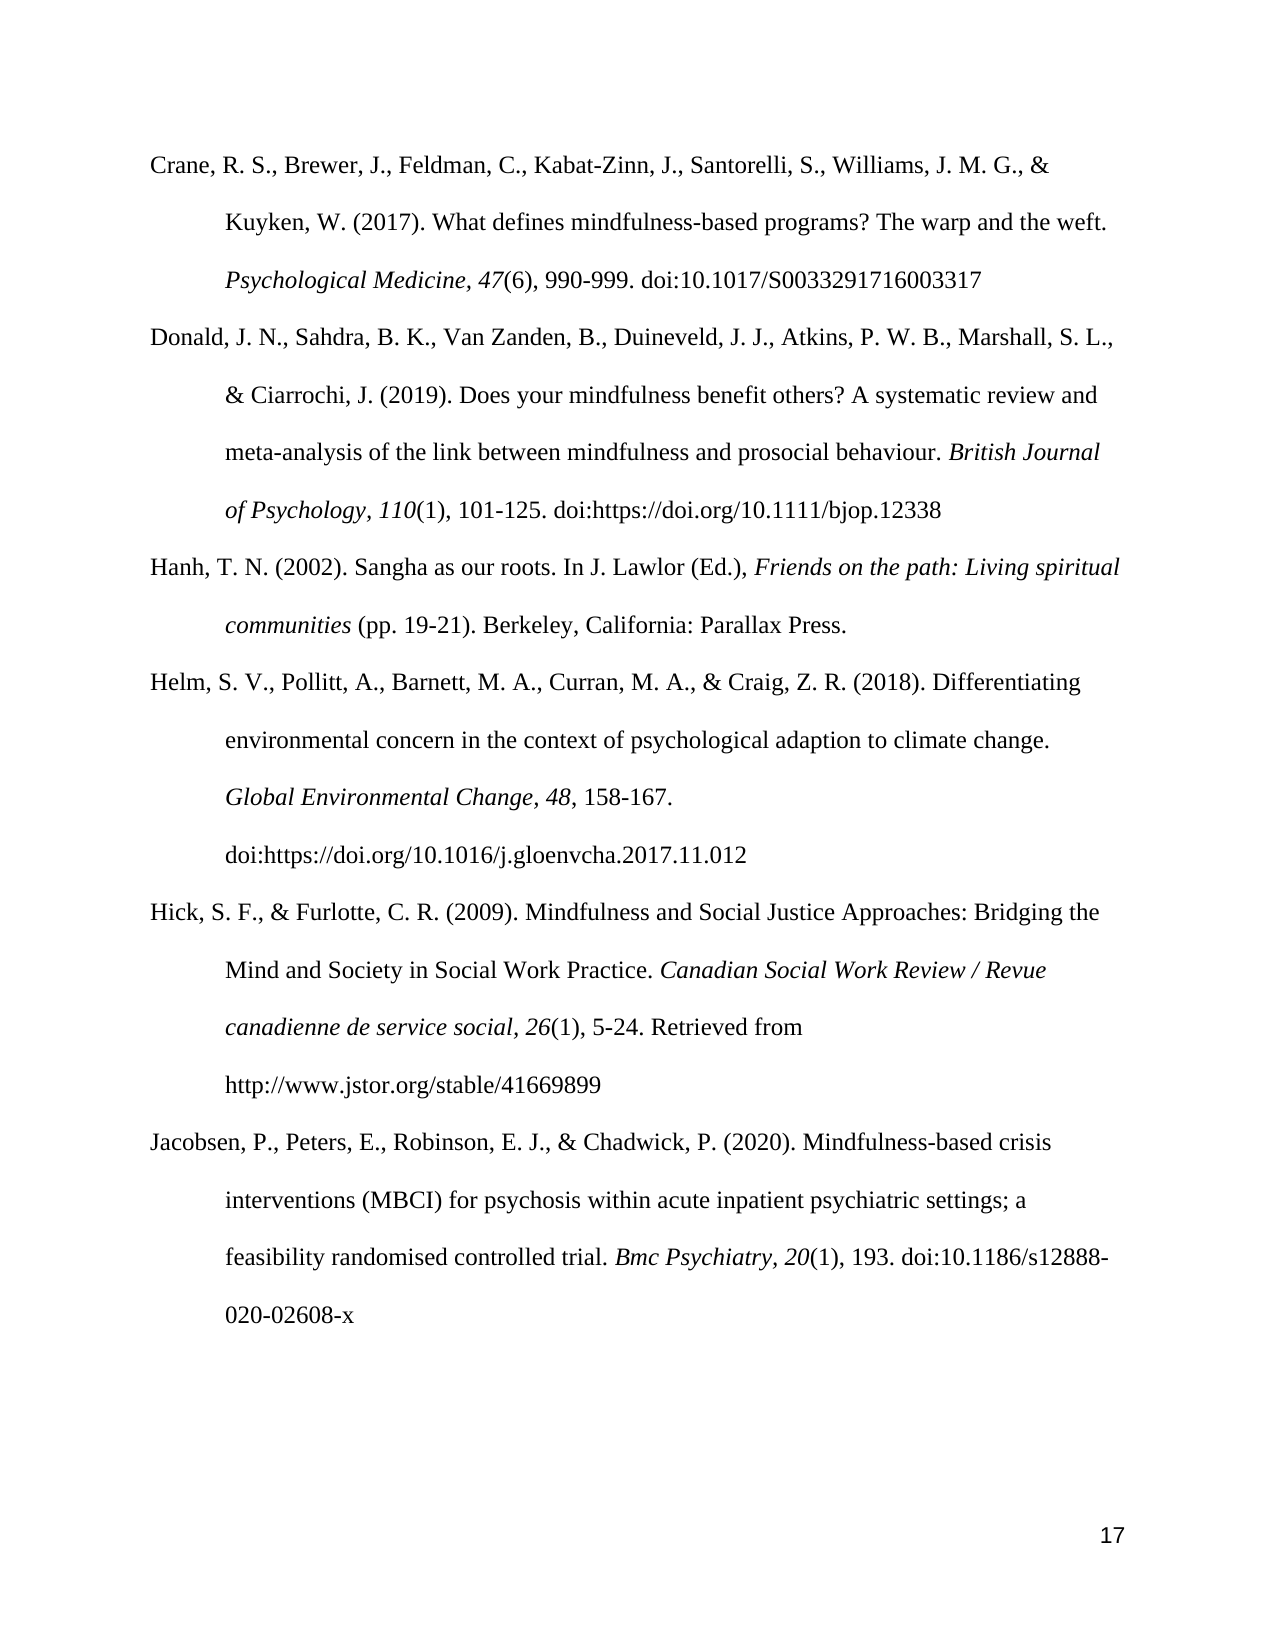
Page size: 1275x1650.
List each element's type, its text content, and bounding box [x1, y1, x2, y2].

text Helm, S. V., Pollitt, A., Barnett, M. A., Curran, M. A., & Craig, Z. R. (2018). Differentiating environmental concern in the context of psychological adaption to climate change. Global Environmental Change, 48, 158-167. doi:https://doi.org/10.1016/j.gloenvcha.2017.11.012 [150, 667, 1125, 869]
text Jacobsen, P., Peters, E., Robinson, E. J., & Chadwick, P. (2020). Mindfulness-based crisis interventions (MBCI) for psychosis within acute inpatient psychiatric settings; a feasibility randomised controlled trial. Bmc Psychiatry, 20(1), 193. doi:10.1186/s12888-020-02608-x [150, 1127, 1125, 1329]
text Crane, R. S., Brewer, J., Feldman, C., Kabat-Zinn, J., Santorelli, S., Williams, J. M. G., & Kuyken, W. (2017). What defines mindfulness-based programs? The warp and the weft. Psychological Medicine, 47(6), 990-999. doi:10.1017/S0033291716003317 [150, 150, 1125, 294]
text Hanh, T. N. (2002). Sangha as our roots. In J. Lawlor (Ed.), Friends on the path: Living spiritual communities (pp. 19-21). Berkeley, California: Parallax Press. [150, 552, 1125, 639]
text Donald, J. N., Sahdra, B. K., Van Zanden, B., Duineveld, J. J., Atkins, P. W. B., Marshall, S. L., & Ciarrochi, J. (2019). Does your mindfulness benefit others? A systematic review and meta-analysis of the link between mindfulness and prosocial behaviour. British Journal of Psychology, 110(1), 101-125. doi:https://doi.org/10.1111/bjop.12338 [150, 322, 1125, 524]
text Hick, S. F., & Furlotte, C. R. (2009). Mindfulness and Social Justice Approaches: Bridging the Mind and Society in Social Work Practice. Canadian Social Work Review / Revue canadienne de service social, 26(1), 5-24. Retrieved from http://www.jstor.org/stable/41669899 [150, 897, 1125, 1099]
